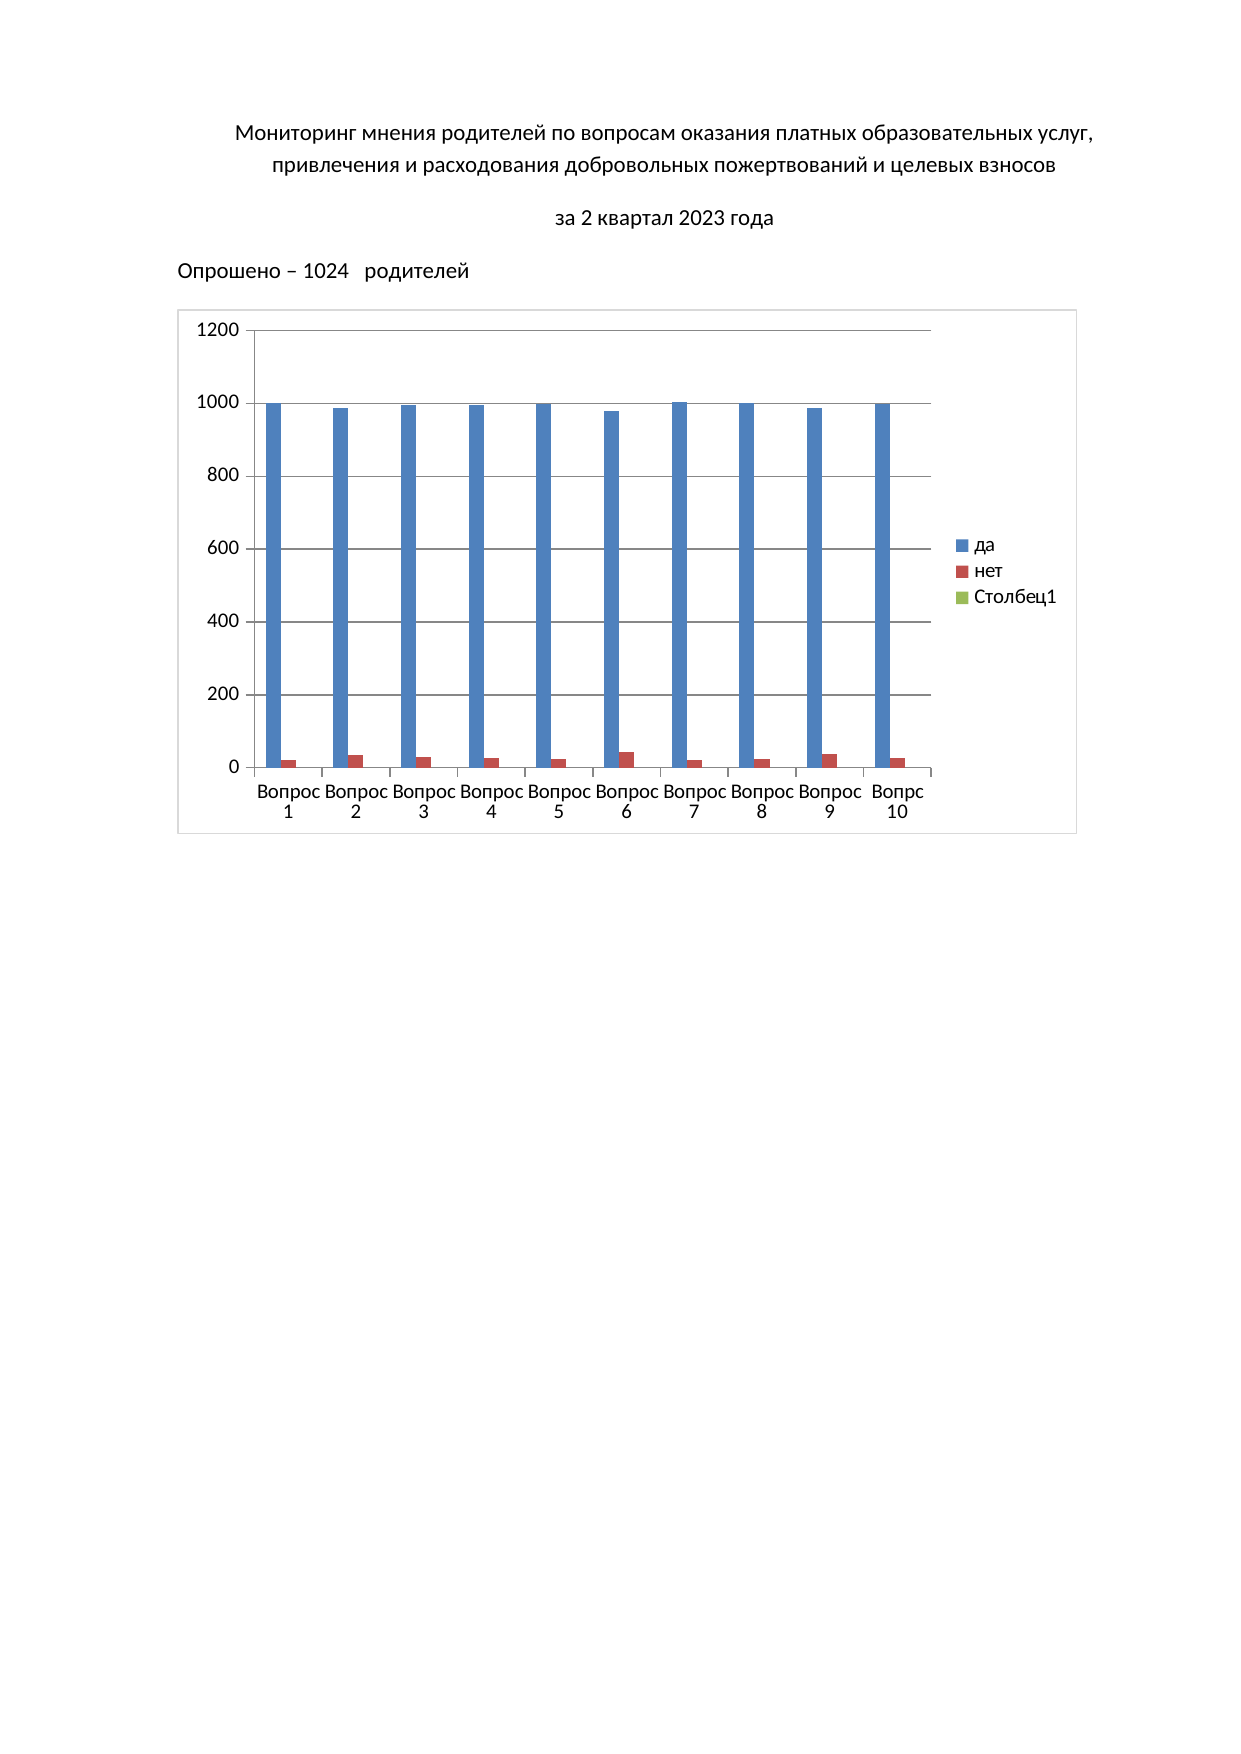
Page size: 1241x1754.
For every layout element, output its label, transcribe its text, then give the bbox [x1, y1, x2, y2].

text Опрошено – 1024 родителей [177, 256, 1152, 284]
text за 2 квартал 2023 года [177, 203, 1152, 231]
text Мониторинг мнения родителей по вопросам оказания платных образовательных услуг, привлечения и расходования добровольных пожертвований и целевых взносов [177, 118, 1152, 178]
